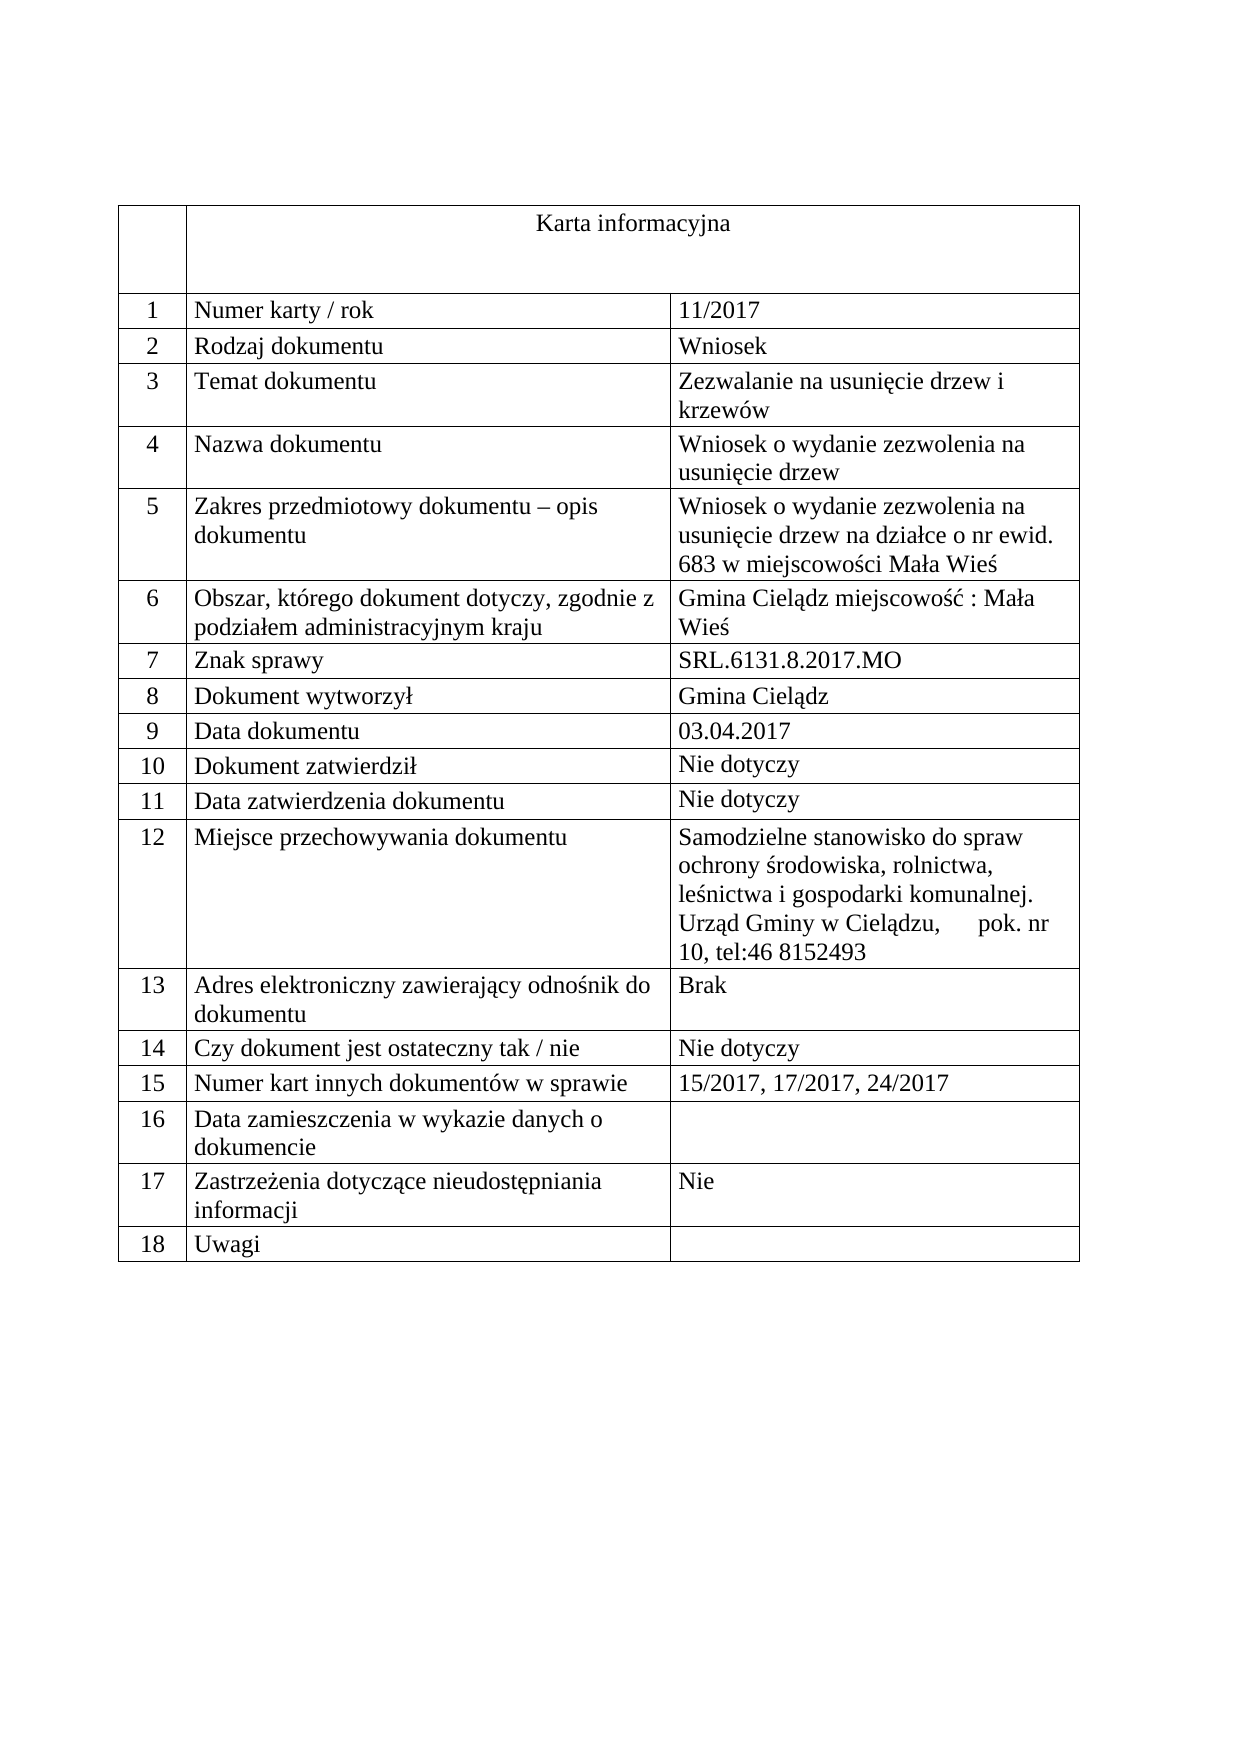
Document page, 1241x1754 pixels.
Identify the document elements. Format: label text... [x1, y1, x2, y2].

table_header Karta informacyjna [187, 206, 1079, 292]
table_cell 5 [119, 489, 186, 580]
table_cell Zastrzeżenia dotyczące nieudostępniania informacji [187, 1164, 670, 1226]
table_cell [671, 1227, 1079, 1261]
table_cell Czy dokument jest ostateczny tak / nie [187, 1031, 670, 1065]
table_cell 1 [119, 294, 186, 328]
table_cell Wniosek o wydanie zezwolenia na usunięcie drzew [671, 427, 1079, 488]
table_cell 3 [119, 364, 186, 426]
table_cell SRL.6131.8.2017.MO [671, 644, 1079, 678]
table_cell Data zamieszczenia w wykazie danych o dokumencie [187, 1102, 670, 1163]
table_cell 18 [119, 1227, 186, 1261]
table_cell 10 [119, 749, 186, 783]
table_cell Nazwa dokumentu [187, 427, 670, 488]
table_cell 14 [119, 1031, 186, 1065]
table_cell Numer karty / rok [187, 294, 670, 328]
table_cell Gmina Cielądz miejscowość : Mała Wieś [671, 581, 1079, 642]
table_cell 6 [119, 581, 186, 642]
table_cell Uwagi [187, 1227, 670, 1261]
table_cell 03.04.2017 [671, 714, 1079, 748]
table_cell 15 [119, 1066, 186, 1101]
table_cell 4 [119, 427, 186, 488]
table_cell Wniosek [671, 329, 1079, 363]
table_cell Dokument zatwierdził [187, 749, 670, 783]
table_cell 13 [119, 969, 186, 1030]
table_cell [671, 1102, 1079, 1163]
table_cell 15/2017, 17/2017, 24/2017 [671, 1066, 1079, 1101]
table_cell Adres elektroniczny zawierający odnośnik do dokumentu [187, 969, 670, 1030]
table_cell Miejsce przechowywania dokumentu [187, 820, 670, 967]
table_cell Wniosek o wydanie zezwolenia na usunięcie drzew na działce o nr ewid. 683 w miejscowości Mała Wieś [671, 489, 1079, 580]
table_cell Temat dokumentu [187, 364, 670, 426]
table_cell 7 [119, 644, 186, 678]
table_cell 11 [119, 784, 186, 818]
table_header [119, 206, 186, 292]
table_cell Data zatwierdzenia dokumentu [187, 784, 670, 818]
table_cell Nie dotyczy [671, 1031, 1079, 1065]
table_cell 11/2017 [671, 294, 1079, 328]
table_cell Dokument wytworzył [187, 679, 670, 713]
table_cell 8 [119, 679, 186, 713]
table_cell Data dokumentu [187, 714, 670, 748]
table_cell Obszar, którego dokument dotyczy, zgodnie z podziałem administracyjnym kraju [187, 581, 670, 642]
table_cell Zakres przedmiotowy dokumentu – opis dokumentu [187, 489, 670, 580]
table_cell Nie dotyczy [671, 784, 1079, 818]
table_cell Rodzaj dokumentu [187, 329, 670, 363]
table_cell Zezwalanie na usunięcie drzew i krzewów [671, 364, 1079, 426]
table_cell Gmina Cielądz [671, 679, 1079, 713]
table_cell Znak sprawy [187, 644, 670, 678]
table_cell 17 [119, 1164, 186, 1226]
table_cell Samodzielne stanowisko do spraw ochrony środowiska, rolnictwa, leśnictwa i gospodarki komunalnej. Urząd Gminy w Cielądzu, pok. nr 10, tel:46 8152493 [671, 820, 1079, 967]
table_cell Numer kart innych dokumentów w sprawie [187, 1066, 670, 1101]
table_cell Nie dotyczy [671, 749, 1079, 783]
table_cell Nie [671, 1164, 1079, 1226]
table_cell 9 [119, 714, 186, 748]
table_cell 12 [119, 820, 186, 967]
table_cell 16 [119, 1102, 186, 1163]
table_cell 2 [119, 329, 186, 363]
table_cell Brak [671, 969, 1079, 1030]
